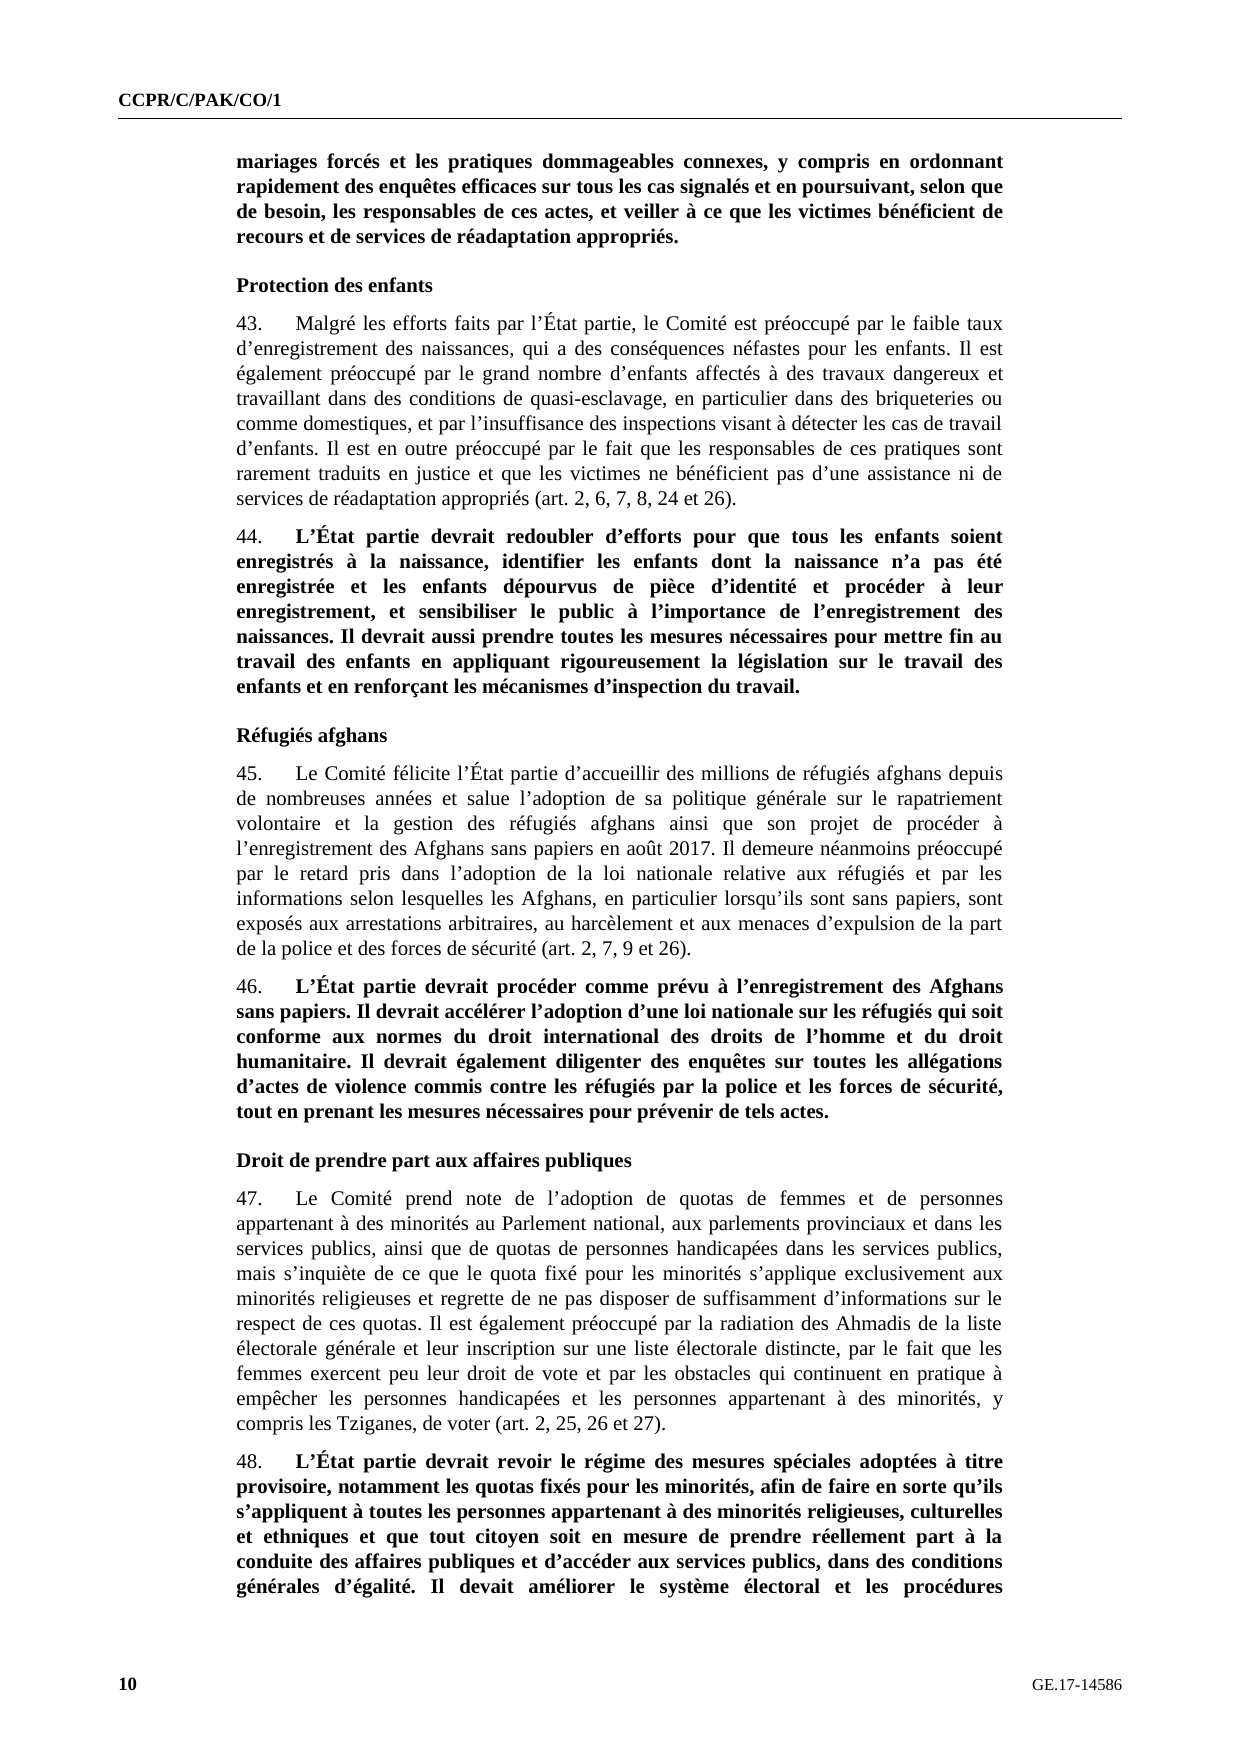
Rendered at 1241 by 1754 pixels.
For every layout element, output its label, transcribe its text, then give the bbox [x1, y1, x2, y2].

text 43. Malgré les efforts faits par l’État partie, le Comité est préoccupé par le faible taux d’enregistrement des naissances, qui a des conséquences néfastes pour les enfants. Il est également préoccupé par le grand nombre d’enfants affectés à des travaux dangereux et travaillant dans des conditions de quasi-esclavage, en particulier dans des briqueteries ou comme domestiques, et par l’insuffisance des inspections visant à détecter les cas de travail d’enfants. Il est en outre préoccupé par le fait que les responsables de ces pratiques sont rarement traduits en justice et que les victimes ne bénéficient pas d’une assistance ni de services de réadaptation appropriés (art. 2, 6, 7, 8, 24 et 26). [236, 310, 1004, 510]
text Réfugiés afghans [118, 723, 1004, 748]
text 44. L’État partie devrait redoubler d’efforts pour que tous les enfants soient enregistrés à la naissance, identifier les enfants dont la naissance n’a pas été enregistrée et les enfants dépourvus de pièce d’identité et procéder à leur enregistrement, et sensibiliser le public à l’importance de l’enregistrement des naissances. Il devrait aussi prendre toutes les mesures nécessaires pour mettre fin au travail des enfants en appliquant rigoureusement la législation sur le travail des enfants et en renforçant les mécanismes d’inspection du travail. [236, 523, 1004, 698]
text Droit de prendre part aux affaires publiques [118, 1148, 1004, 1173]
text Protection des enfants [118, 273, 1004, 298]
text 46. L’État partie devrait procéder comme prévu à l’enregistrement des Afghans sans papiers. Il devrait accélérer l’adoption d’une loi nationale sur les réfugiés qui soit conforme aux normes du droit international des droits de l’homme et du droit humanitaire. Il devrait également diligenter des enquêtes sur toutes les allégations d’actes de violence commis contre les réfugiés par la police et les forces de sécurité, tout en prenant les mesures nécessaires pour prévenir de tels actes. [236, 973, 1004, 1123]
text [236, 1448, 1004, 1598]
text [236, 148, 1004, 248]
text 45. Le Comité félicite l’État partie d’accueillir des millions de réfugiés afghans depuis de nombreuses années et salue l’adoption de sa politique générale sur le rapatriement volontaire et la gestion des réfugiés afghans ainsi que son projet de procéder à l’enregistrement des Afghans sans papiers en août 2017. Il demeure néanmoins préoccupé par le retard pris dans l’adoption de la loi nationale relative aux réfugiés et par les informations selon lesquelles les Afghans, en particulier lorsqu’ils sont sans papiers, sont exposés aux arrestations arbitraires, au harcèlement et aux menaces d’expulsion de la part de la police et des forces de sécurité (art. 2, 7, 9 et 26). [236, 760, 1004, 960]
text 47. Le Comité prend note de l’adoption de quotas de femmes et de personnes appartenant à des minorités au Parlement national, aux parlements provinciaux et dans les services publics, ainsi que de quotas de personnes handicapées dans les services publics, mais s’inquiète de ce que le quota fixé pour les minorités s’applique exclusivement aux minorités religieuses et regrette de ne pas disposer de suffisamment d’informations sur le respect de ces quotas. Il est également préoccupé par la radiation des Ahmadis de la liste électorale générale et leur inscription sur une liste électorale distincte, par le fait que les femmes exercent peu leur droit de vote et par les obstacles qui continuent en pratique à empêcher les personnes handicapées et les personnes appartenant à des minorités, y compris les Tziganes, de voter (art. 2, 25, 26 et 27). [236, 1185, 1004, 1435]
